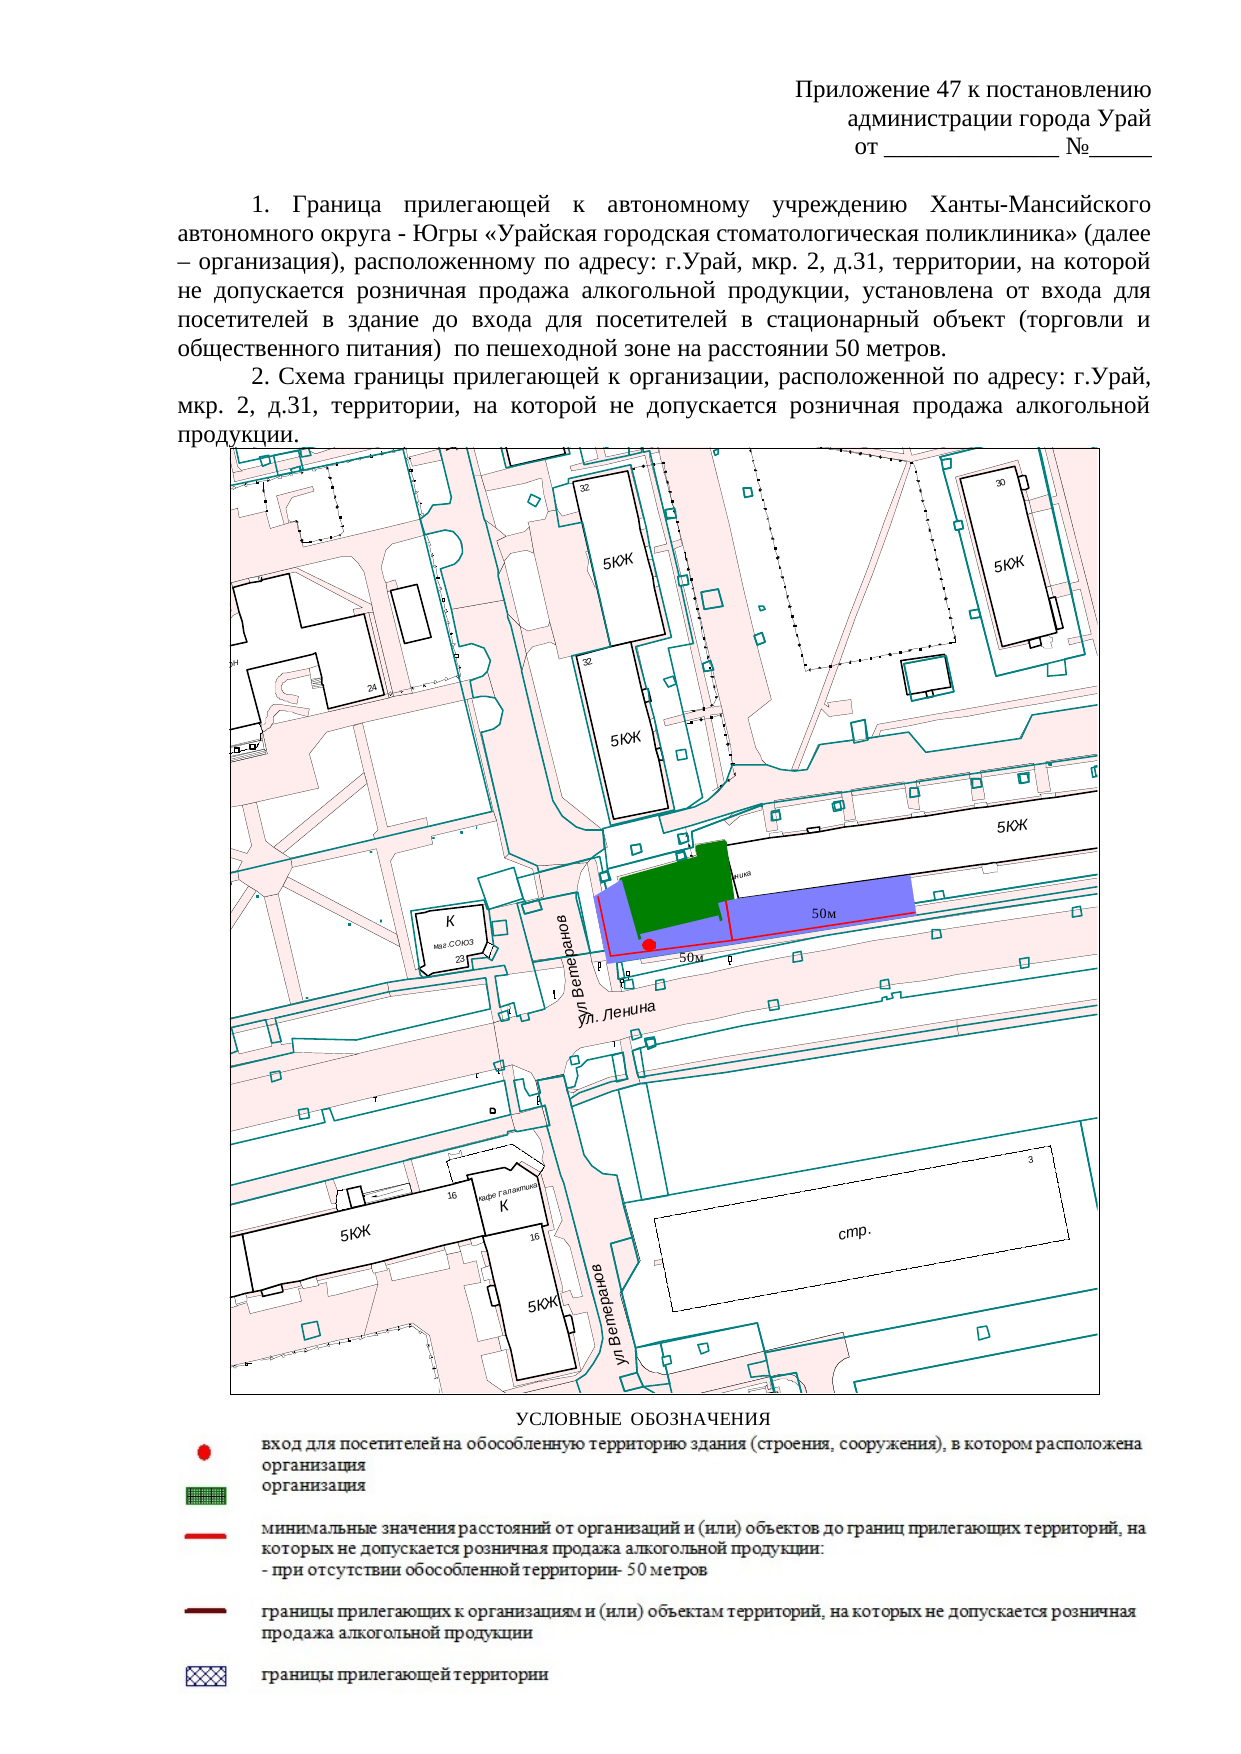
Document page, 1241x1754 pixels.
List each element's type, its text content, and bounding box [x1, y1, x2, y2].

text Приложение 47 к постановлению [177, 74, 1152, 103]
picture [177, 1433, 1152, 1694]
text администрации города Урай [177, 103, 1152, 131]
text 1. Граница прилегающей к автономному учреждению Ханты-Мансийского автономного округа - Югры «Урайская городская стоматологическая поликлиника» (далее – организация), расположенному по адресу: г.Урай, мкр. 2, д.31, территории, на которой не допускается розничная продажа алкогольной продукции, установлена от входа для посетителей в здание до входа для посетителей в стационарный объект (торговли и общественного питания) по пешеходной зоне на расстоянии 50 метров. [177, 189, 1152, 361]
text 2. Схема границы прилегающей к организации, расположенной по адресу: г.Урай, мкр. 2, д.31, территории, на которой не допускается розничная продажа алкогольной продукции. [177, 361, 1152, 448]
text от ______________ №_____ [177, 131, 1152, 160]
